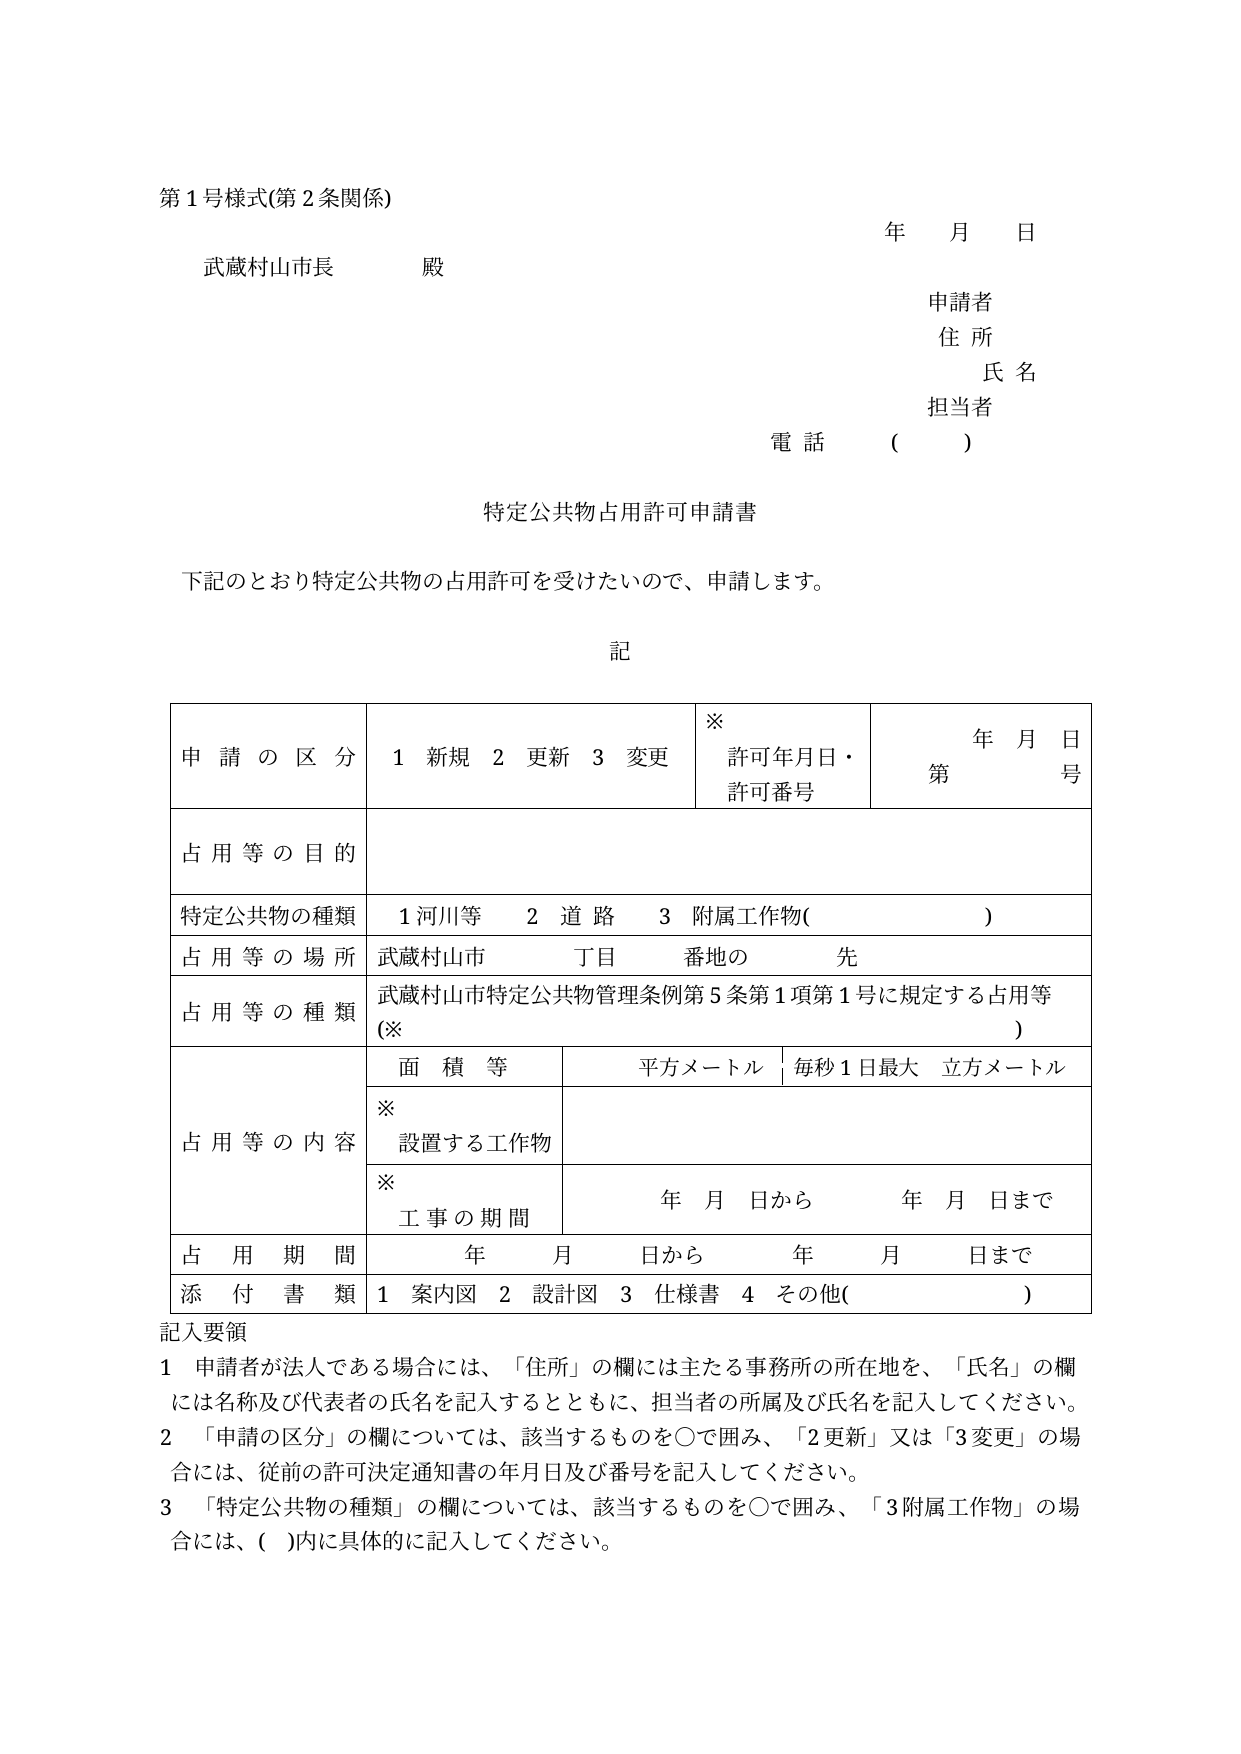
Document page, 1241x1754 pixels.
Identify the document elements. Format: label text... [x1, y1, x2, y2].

table_cell 特定公共物の種類 [171, 895, 366, 935]
table_cell 平方メートル [563, 1047, 783, 1086]
table_cell 占用等の場所 [171, 936, 366, 975]
text 記入要領 [159, 1313, 1081, 1348]
text 記 [159, 633, 1081, 668]
text 1 申請者が法人である場合には、「住所」の欄には主たる事務所の所在地を、「氏名」の欄には名称及び代表者の氏名を記入するとともに、担当者の所属及び氏名を記入してください。 [159, 1348, 1081, 1418]
table_cell 丁目 番地の 先 [367, 936, 1091, 975]
table_cell 年 月 日から 年 月 日まで [367, 1235, 1091, 1273]
table_cell 占用等の種類 [171, 976, 366, 1046]
text 2 「申請の区分」の欄については、該当するものを○で囲み、「2更新」又は「3変更」の場合には、従前の許可決定通知書の年月日及び番号を記入してください。 [159, 1418, 1081, 1488]
table_cell 占用等の目的 [171, 809, 366, 894]
text 下記のとおり特定公共物の占用許可を受けたいので、申請します。 [159, 563, 1081, 598]
table_cell ※ 設置する工作物 [367, 1087, 562, 1163]
table_cell 占用期間 [171, 1235, 366, 1273]
text 長 殿 [159, 249, 1081, 284]
table_cell 年 月 日から 年 月 日まで [563, 1165, 1091, 1234]
table_header 1 新規 2 更新 3 変更 [367, 704, 695, 808]
text 電話 ( ) [159, 423, 971, 458]
table_header 申請の区分 [171, 704, 366, 808]
table_cell 1 河川等 2 道路 3 附属工作物( ) [367, 895, 1091, 935]
text 氏名 [159, 353, 1037, 388]
table_cell 添付書類 [171, 1275, 366, 1312]
table_cell 面積等 [367, 1047, 562, 1086]
table_cell 1 案内図 2 設計図 3 仕様書 4 その他( ) [367, 1275, 1091, 1312]
text 3 「特定公共物の種類」の欄については、該当するものを○で囲み、「3附属工作物」の場合には、( )内に具体的に記入してください。 [159, 1488, 1081, 1558]
table_cell [563, 1087, 1091, 1163]
table_cell 特定公共物管理条例第5条第1項第1号に規定する占用等 (※ ) [367, 976, 1091, 1046]
text 住所 [159, 319, 993, 353]
table_cell 毎秒 1 日最大 立方メートル [783, 1047, 1091, 1086]
text 申請者 [159, 284, 993, 319]
text 特定公共物占用許可申請書 [159, 493, 1081, 528]
text 第1号様式(第2条関係) [159, 179, 1081, 214]
table_cell 占用等の内容 [171, 1047, 366, 1234]
table_cell ※ 工事の期間 [367, 1165, 562, 1234]
text 年 月 日 [159, 214, 1037, 249]
table_header ※ 許可年月日・許可番号 [696, 704, 870, 808]
table_header 年 月 日 第 号 [871, 704, 1091, 808]
text 担当者 [159, 388, 993, 423]
table_cell [367, 809, 1091, 894]
